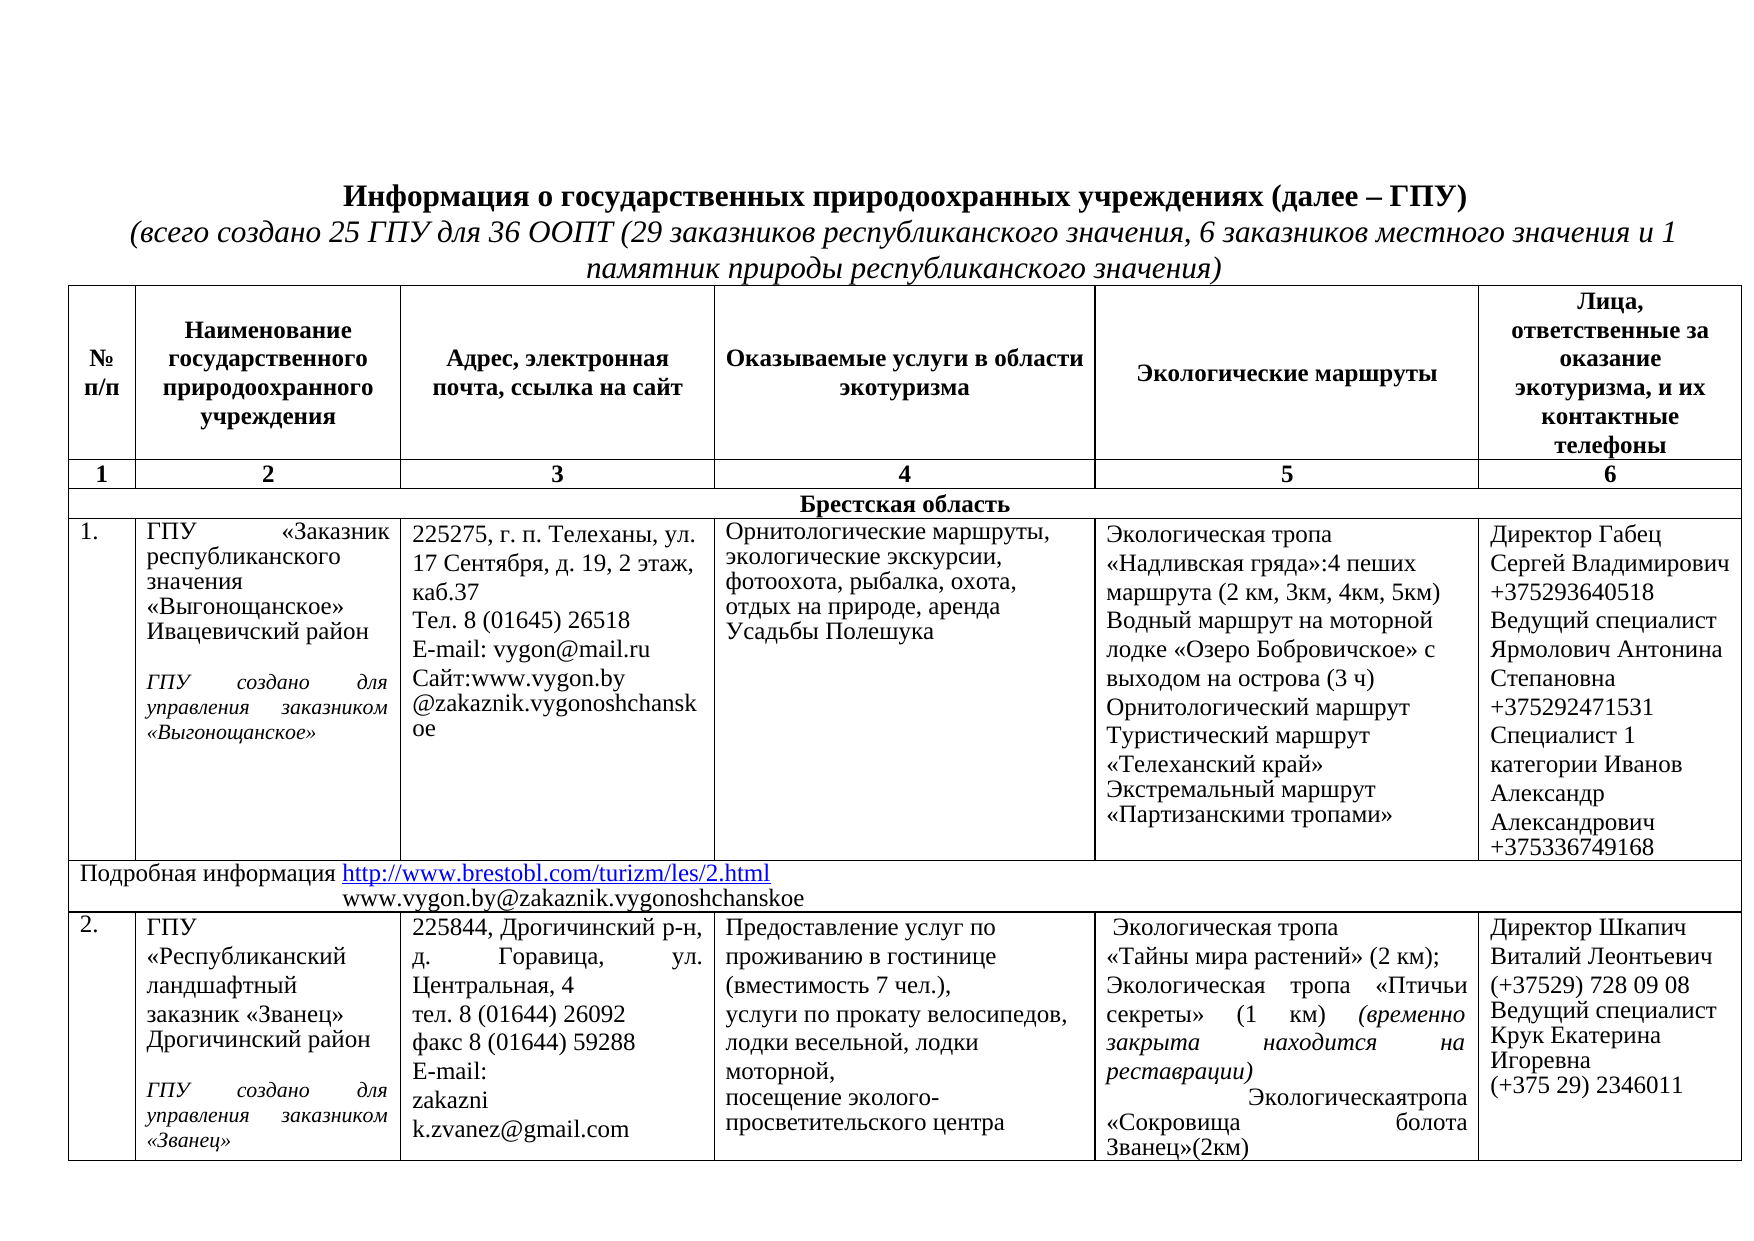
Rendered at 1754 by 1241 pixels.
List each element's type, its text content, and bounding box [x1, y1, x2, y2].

table_cell 1 [69, 460, 135, 488]
table_cell 5 [1096, 460, 1478, 488]
table_cell 2. [69, 913, 135, 1160]
table_cell 4 [715, 460, 1094, 488]
table_header Адрес, электронная почта, ссылка на сайт [401, 286, 714, 458]
table_header Экологические маршруты [1096, 286, 1478, 458]
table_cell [1096, 913, 1478, 1160]
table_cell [715, 913, 1094, 1160]
table_cell Экологическая тропа «Надливская гряда»:4 пеших маршрута (2 км, 3км, 4км, 5км) Водный маршрут на моторной лодке «Озеро Бобровичское» с выходом на острова (3 ч) Орнитологический маршрут Туристический маршрут «Телеханский край» Экстремальный маршрут «Партизанскими тропами» [1096, 519, 1478, 860]
table_header Лица, ответственные за оказание экотуризма, и их контактные телефоны [1479, 286, 1741, 458]
table_cell 225275, г. п. Телеханы, ул. 17 Сентября, д. 19, 2 этаж, каб.37 Тел. 8 (01645) 26518 E-mail: vygon@mail.ru Сайт:www.vygon.by @zakaznik.vygonoshchanskoe [401, 519, 714, 860]
table_cell 2 [136, 460, 400, 488]
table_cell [1479, 913, 1741, 1160]
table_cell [136, 913, 400, 1160]
table_cell 1. [69, 519, 135, 860]
table_cell Орнитологические маршруты, экологические экскурсии, фотоохота, рыбалка, охота, отдых на природе, аренда Усадьбы Полешука [715, 519, 1094, 860]
text (всего создано 25 ГПУ для 36 ООПТ (29 заказников республиканского значения, 6 заказников местного значения и 1 памятник природы республиканского значения) [94, 213, 1717, 285]
table_cell Подробная информация http://www.brestobl.com/turizm/les/2.html www.vygon.by@zakaznik.vygonoshchanskoe [69, 861, 1741, 911]
table_header Наименование государственного природоохранного учреждения [136, 286, 400, 458]
table_cell Директор Габец Сергей Владимирович +375293640518 Ведущий специалист Ярмолович Антонина Степановна +375292471531 Специалист 1 категории Иванов Александр Александрович +375336749168 [1479, 519, 1741, 860]
table_cell Брестская область [69, 489, 1741, 518]
table_header № п/п [69, 286, 135, 458]
table_cell 6 [1479, 460, 1741, 488]
text Информация о государственных природоохранных учреждениях (далее – ГПУ) [94, 177, 1717, 213]
table_cell ГПУ «Заказник республиканского значения «Выгонощанское» Ивацевичский район ГПУ создано для управления заказником «Выгонощанское» [136, 519, 400, 860]
table_header Оказываемые услуги в области экотуризма [715, 286, 1094, 458]
table_cell 3 [401, 460, 714, 488]
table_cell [401, 913, 714, 1160]
